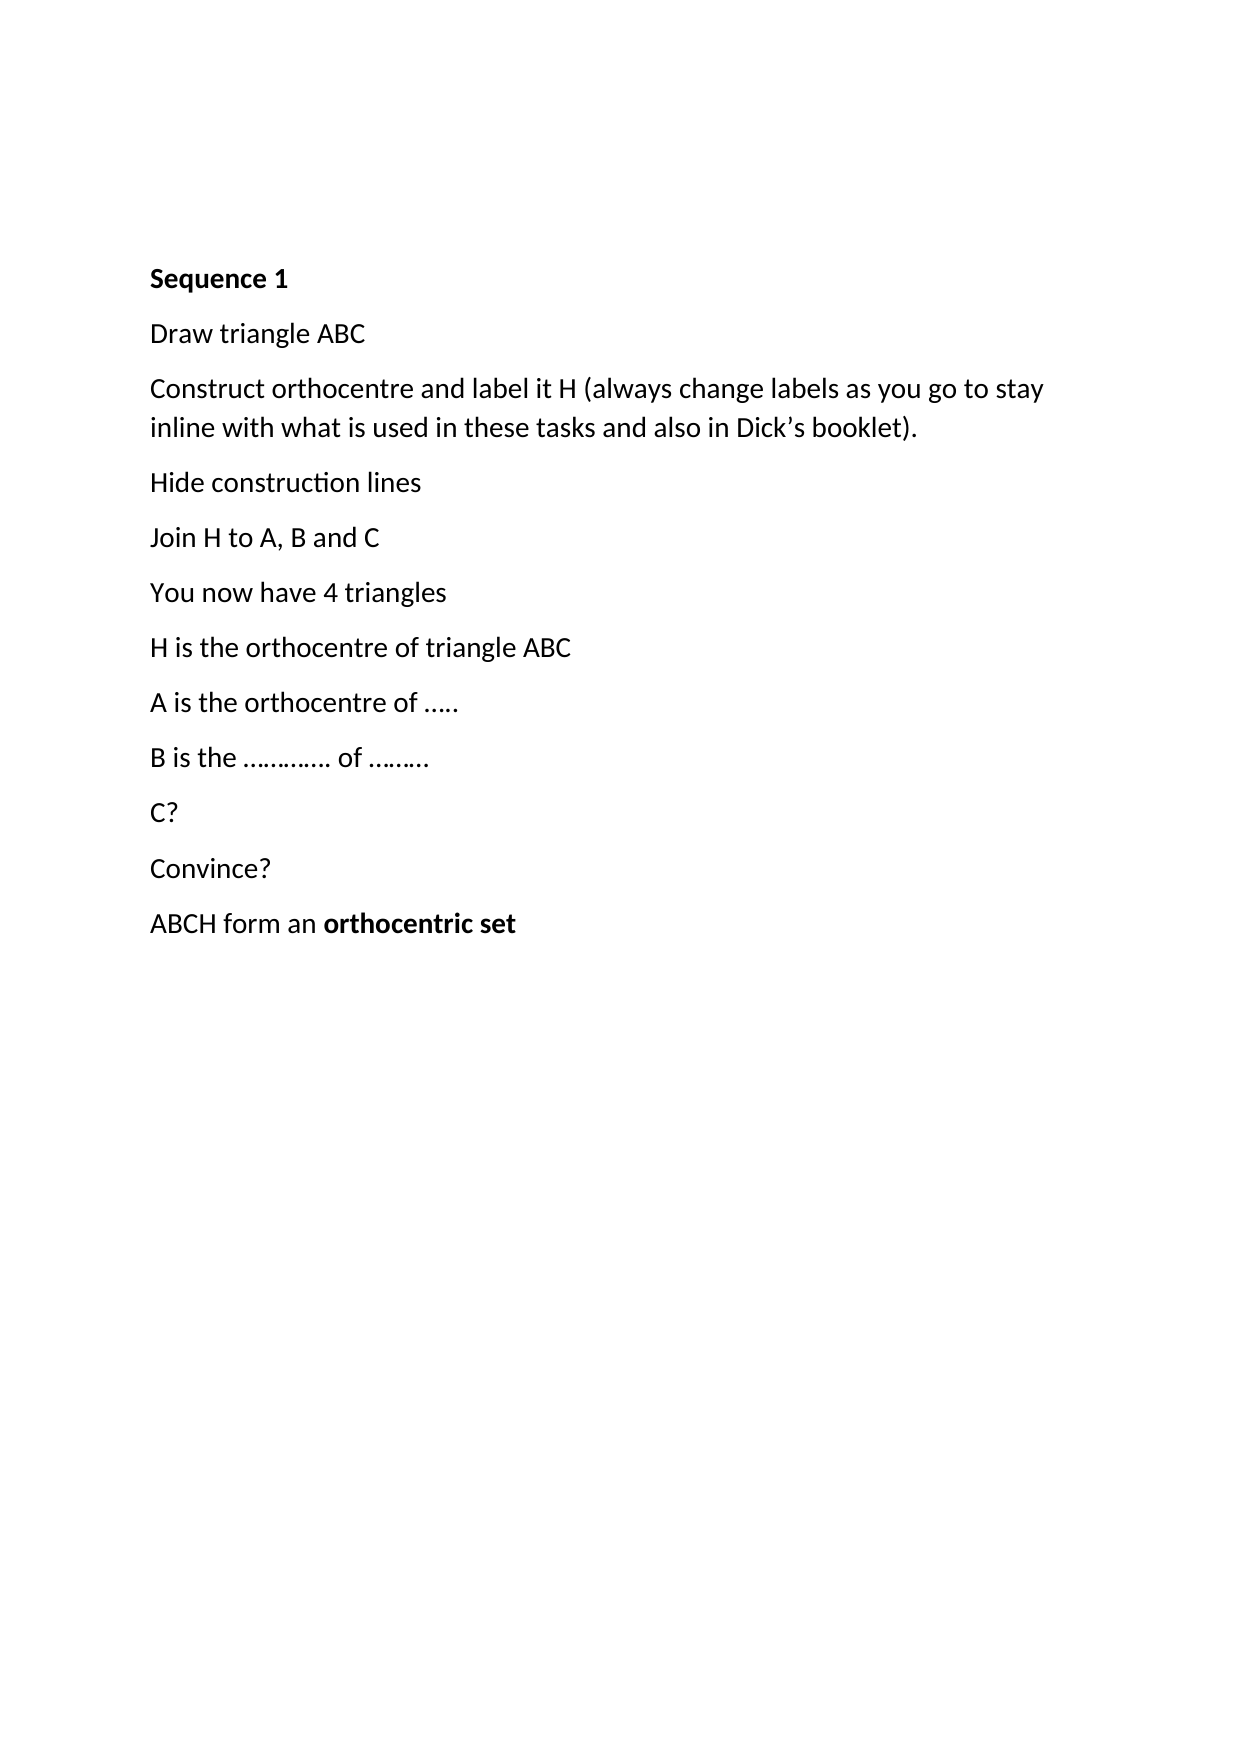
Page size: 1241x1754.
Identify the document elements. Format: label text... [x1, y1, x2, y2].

text Join H to A, B and C [150, 519, 1090, 555]
text Hide construction lines [150, 464, 1090, 499]
text Convince? [150, 850, 1090, 885]
text A is the orthocentre of ….. [150, 684, 1090, 720]
text B is the …………. of ……… [150, 739, 1090, 775]
text ABCH form an orthocentric set [150, 905, 1090, 940]
text Draw triangle ABC [150, 315, 1090, 351]
text Sequence 1 [150, 260, 1090, 296]
text C? [150, 794, 1090, 830]
text Construct orthocentre and label it H (always change labels as you go to stay inline with what is used in these tasks and also in Dick’s booklet). [150, 370, 1090, 444]
text H is the orthocentre of triangle ABC [150, 629, 1090, 665]
text You now have 4 triangles [150, 574, 1090, 610]
